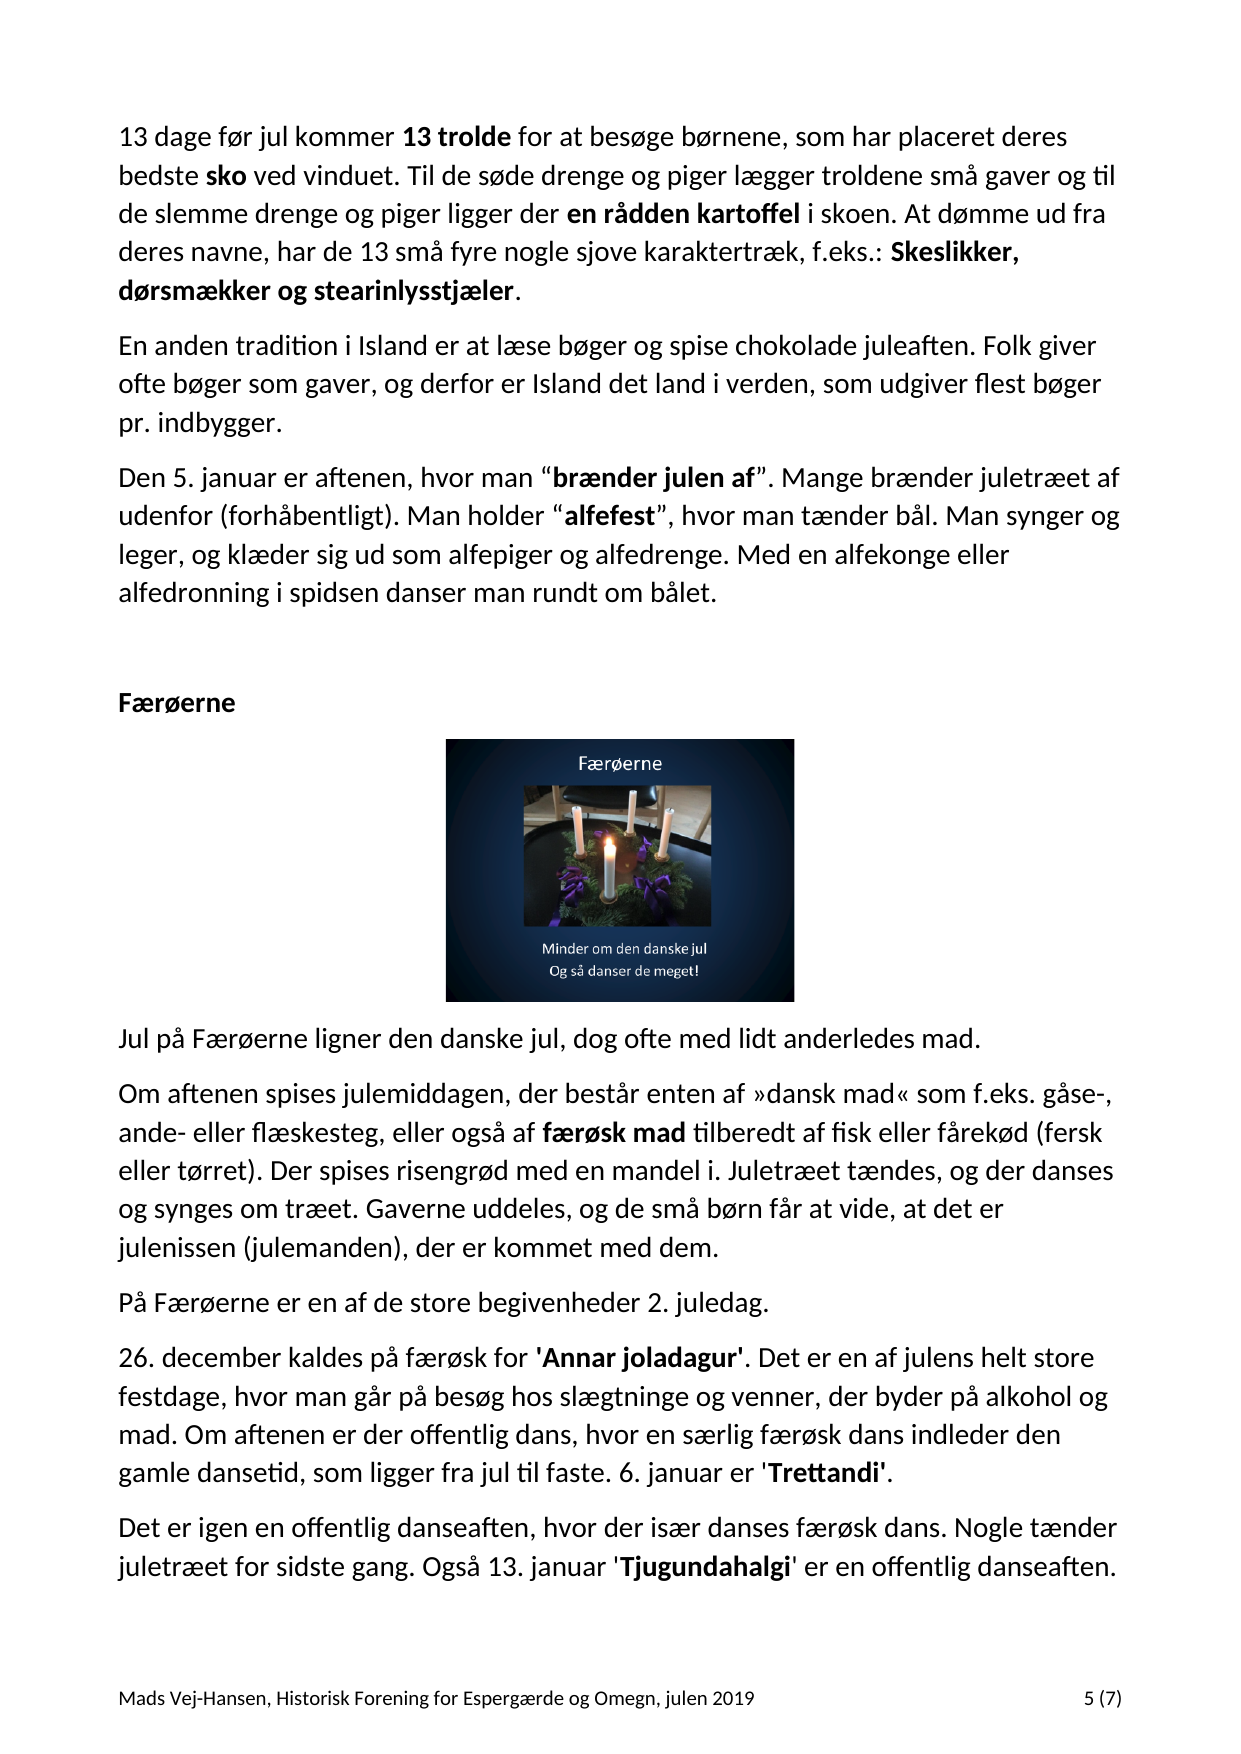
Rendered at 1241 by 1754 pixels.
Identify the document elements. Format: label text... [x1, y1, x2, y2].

text 13 dage før jul kommer 13 trolde for at besøge børnene, som har placeret deres bedste sko ved vinduet. Til de søde drenge og piger lægger troldene små gaver og til de slemme drenge og piger ligger der en rådden kartoffel i skoen. At dømme ud fra deres navne, har de 13 små fyre nogle sjove karaktertræk, f.eks.: Skeslikker, dørsmækker og stearinlysstjæler. [118, 118, 1122, 308]
text Jul på Færøerne ligner den danske jul, dog ofte med lidt anderledes mad. [118, 1020, 1122, 1056]
picture [445, 739, 795, 1002]
text Færøerne [118, 684, 1122, 720]
text Om aftenen spises julemiddagen, der består enten af »dansk mad« som f.eks. gåse-, ande- eller flæskesteg, eller også af færøsk mad tilberedt af fisk eller fårekød (fersk eller tørret). Der spises risengrød med en mandel i. Juletræet tændes, og der danses og synges om træet. Gaverne uddeles, og de små børn får at vide, at det er julenissen (julemanden), der er kommet med dem. [118, 1075, 1122, 1264]
text På Færøerne er en af de store begivenheder 2. juledag. [118, 1284, 1122, 1320]
text 26. december kaldes på færøsk for 'Annar joladagur'. Det er en af julens helt store festdage, hvor man går på besøg hos slægtninge og venner, der byder på alkohol og mad. Om aftenen er der offentlig dans, hvor en særlig færøsk dans indleder den gamle dansetid, som ligger fra jul til faste. 6. januar er 'Trettandi'. [118, 1339, 1122, 1490]
text En anden tradition i Island er at læse bøger og spise chokolade juleaften. Folk giver ofte bøger som gaver, og derfor er Island det land i verden, som udgiver flest bøger pr. indbygger. [118, 327, 1122, 439]
text Den 5. januar er aftenen, hvor man “brænder julen af”. Mange brænder juletræet af udenfor (forhåbentligt). Man holder “alfefest”, hvor man tænder bål. Man synger og leger, og klæder sig ud som alfepiger og alfedrenge. Med en alfekonge eller alfedronning i spidsen danser man rundt om bålet. [118, 459, 1122, 610]
text Det er igen en offentlig danseaften, hvor der især danses færøsk dans. Nogle tænder juletræet for sidste gang. Også 13. januar 'Tjugundahalgi' er en offentlig danseaften. [118, 1509, 1122, 1584]
